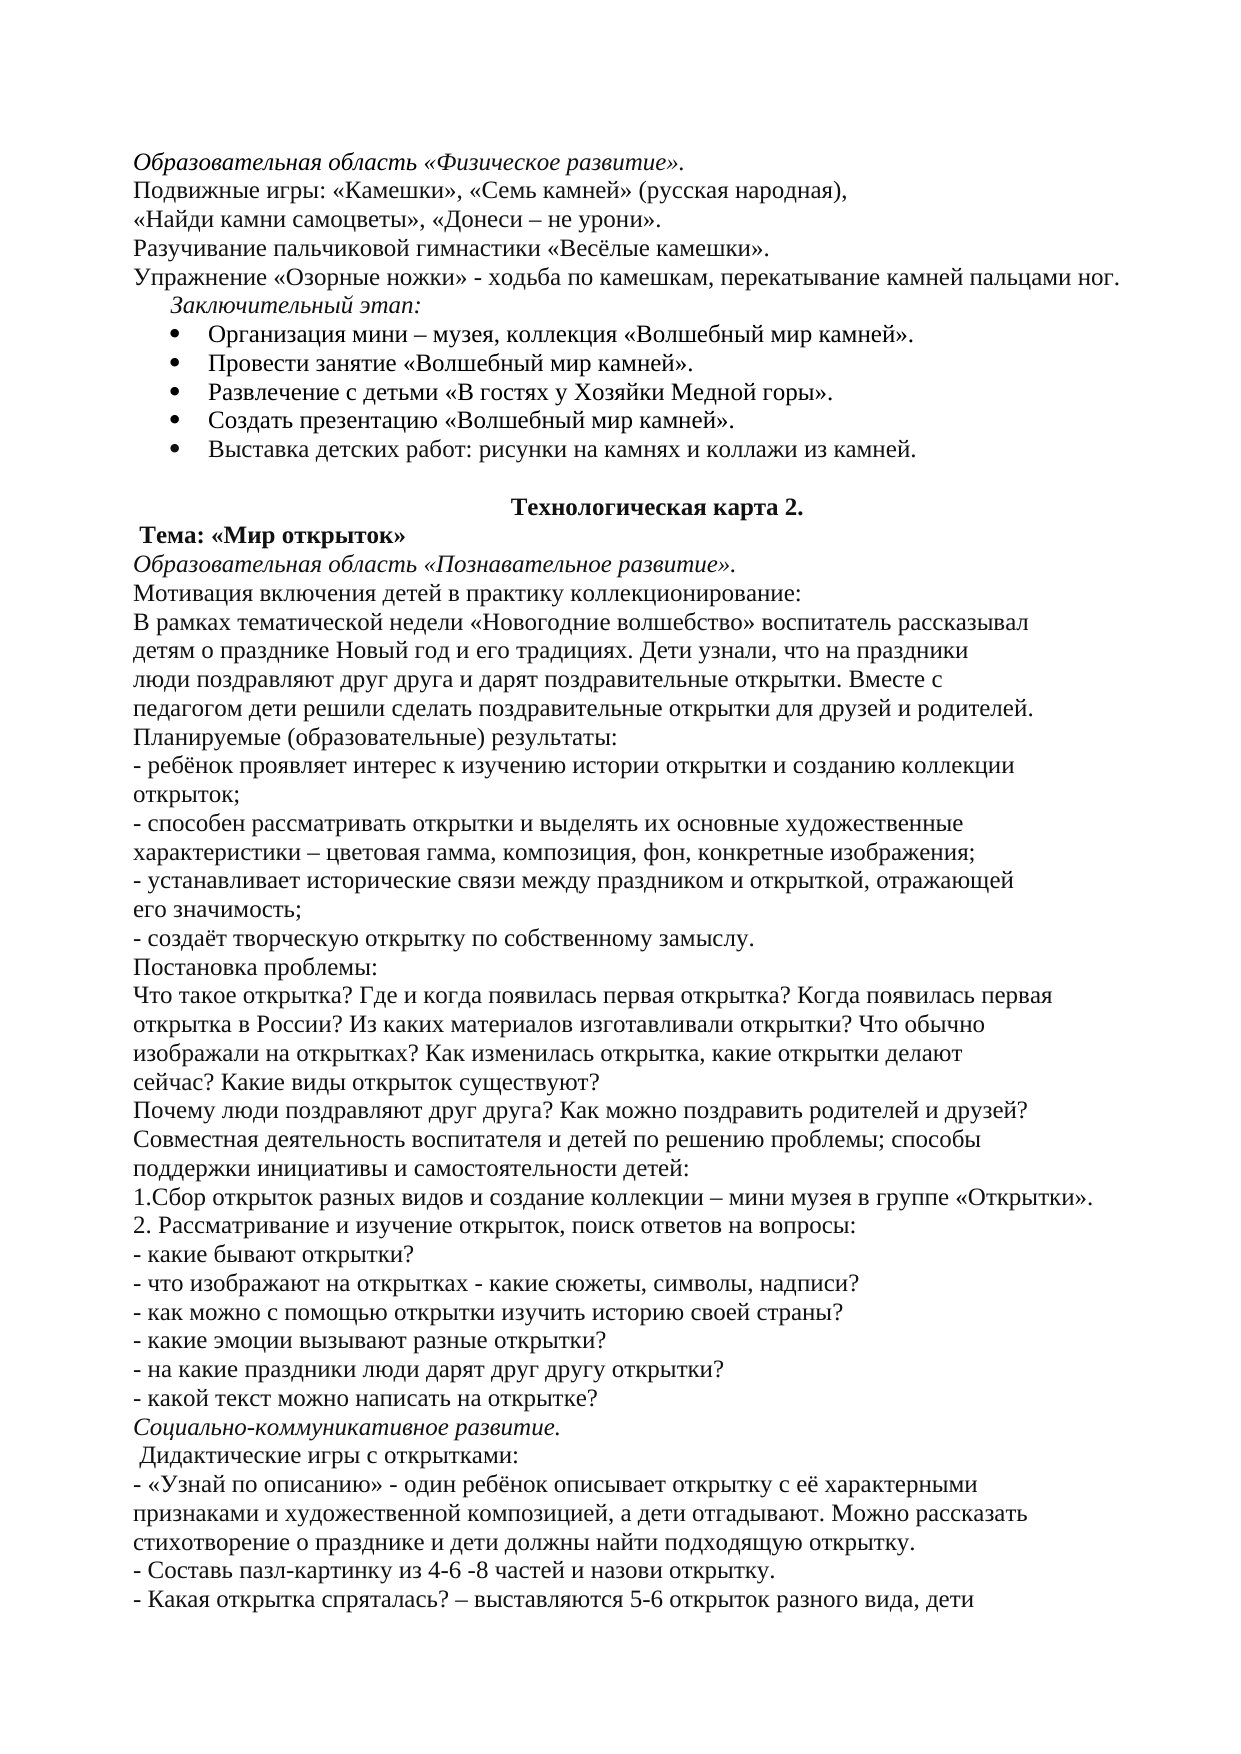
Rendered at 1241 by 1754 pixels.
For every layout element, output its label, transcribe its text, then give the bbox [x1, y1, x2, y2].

text Подвижные игры: «Камешки», «Семь камней» (русская народная), [133, 176, 1152, 204]
list Развлечение с детьми «В гостях у Хозяйки Медной горы». [170, 377, 1152, 406]
list - какой текст можно написать на открытке? [133, 1383, 1152, 1412]
list детям о празднике Новый год и его традициях. Дети узнали, что на праздники [133, 636, 1152, 664]
list Организация мини – музея, коллекция «Волшебный мир камней». [170, 319, 1152, 348]
list - на какие праздники люди дарят друг другу открытки? [133, 1354, 1152, 1383]
list Мотивация включения детей в практику коллекционирование: [133, 578, 1152, 607]
text Заключительный этап: [133, 291, 1152, 319]
list Тема: «Мир открыток» [133, 521, 1152, 549]
list - ребёнок проявляет интерес к изучению истории открытки и созданию коллекции [133, 751, 1152, 779]
list стихотворение о празднике и дети должны найти подходящую открытку. [133, 1527, 1152, 1556]
list - какие бывают открытки? [133, 1239, 1152, 1268]
list Образовательная область «Познавательное развитие». [133, 549, 1152, 578]
list его значимость; [133, 894, 1152, 923]
list Планируемые (образовательные) результаты: [133, 722, 1152, 751]
text Образовательная область «Физическое развитие». [133, 147, 1152, 176]
list В рамках тематической недели «Новогодние волшебство» воспитатель рассказывал [133, 607, 1152, 636]
text «Найди камни самоцветы», «Донеси – не урони». [133, 204, 1152, 233]
list поддержки инициативы и самостоятельности детей: [133, 1153, 1152, 1182]
list Провести занятие «Волшебный мир камней». [170, 348, 1152, 377]
list Постановка проблемы: [133, 952, 1152, 981]
list - Составь пазл-картинку из 4-6 -8 частей и назови открытку. [133, 1556, 1152, 1584]
list - «Узнай по описанию» - один ребёнок описывает открытку с её характерными [133, 1469, 1152, 1498]
list открытка в России? Из каких материалов изготавливали открытки? Что обычно [133, 1009, 1152, 1038]
list открыток; [133, 779, 1152, 808]
list педагогом дети решили сделать поздравительные открытки для друзей и родителей. [133, 693, 1152, 722]
text Разучивание пальчиковой гимнастики «Весёлые камешки». [133, 233, 1152, 262]
list 2. Рассматривание и изучение открыток, поиск ответов на вопросы: [133, 1211, 1152, 1239]
list Социально-коммуникативное развитие. [133, 1412, 1152, 1441]
list характеристики – цветовая гамма, композиция, фон, конкретные изображения; [133, 837, 1152, 866]
list 1.Сбор открыток разных видов и создание коллекции – мини музея в группе «Открытки». [133, 1182, 1152, 1211]
list Почему люди поздравляют друг друга? Как можно поздравить родителей и друзей? [133, 1096, 1152, 1124]
list - создаёт творческую открытку по собственному замыслу. [133, 923, 1152, 952]
list Совместная деятельность воспитателя и детей по решению проблемы; способы [133, 1124, 1152, 1153]
list - способен рассматривать открытки и выделять их основные художественные [133, 808, 1152, 837]
list - устанавливает исторические связи между праздником и открыткой, отражающей [133, 866, 1152, 894]
list сейчас? Какие виды открыток существуют? [133, 1067, 1152, 1096]
list Технологическая карта 2. [162, 492, 1152, 521]
list люди поздравляют друг друга и дарят поздравительные открытки. Вместе с [133, 664, 1152, 693]
list - как можно с помощью открытки изучить историю своей страны? [133, 1297, 1152, 1326]
list - какие эмоции вызывают разные открытки? [133, 1326, 1152, 1354]
list Выставка детских работ: рисунки на камнях и коллажи из камней. [170, 434, 1152, 463]
list признаками и художественной композицией, а дети отгадывают. Можно рассказать [133, 1498, 1152, 1527]
list Дидактические игры с открытками: [133, 1441, 1152, 1469]
list изображали на открытках? Как изменилась открытка, какие открытки делают [133, 1038, 1152, 1067]
list - Какая открытка спряталась? – выставляются 5-6 открыток разного вида, дети [133, 1584, 1152, 1613]
text Упражнение «Озорные ножки» - ходьба по камешкам, перекатывание камней пальцами ног. [133, 262, 1152, 291]
list Создать презентацию «Волшебный мир камней». [170, 406, 1152, 434]
list Что такое открытка? Где и когда появилась первая открытка? Когда появилась первая [133, 981, 1152, 1009]
list - что изображают на открытках - какие сюжеты, символы, надписи? [133, 1268, 1152, 1297]
